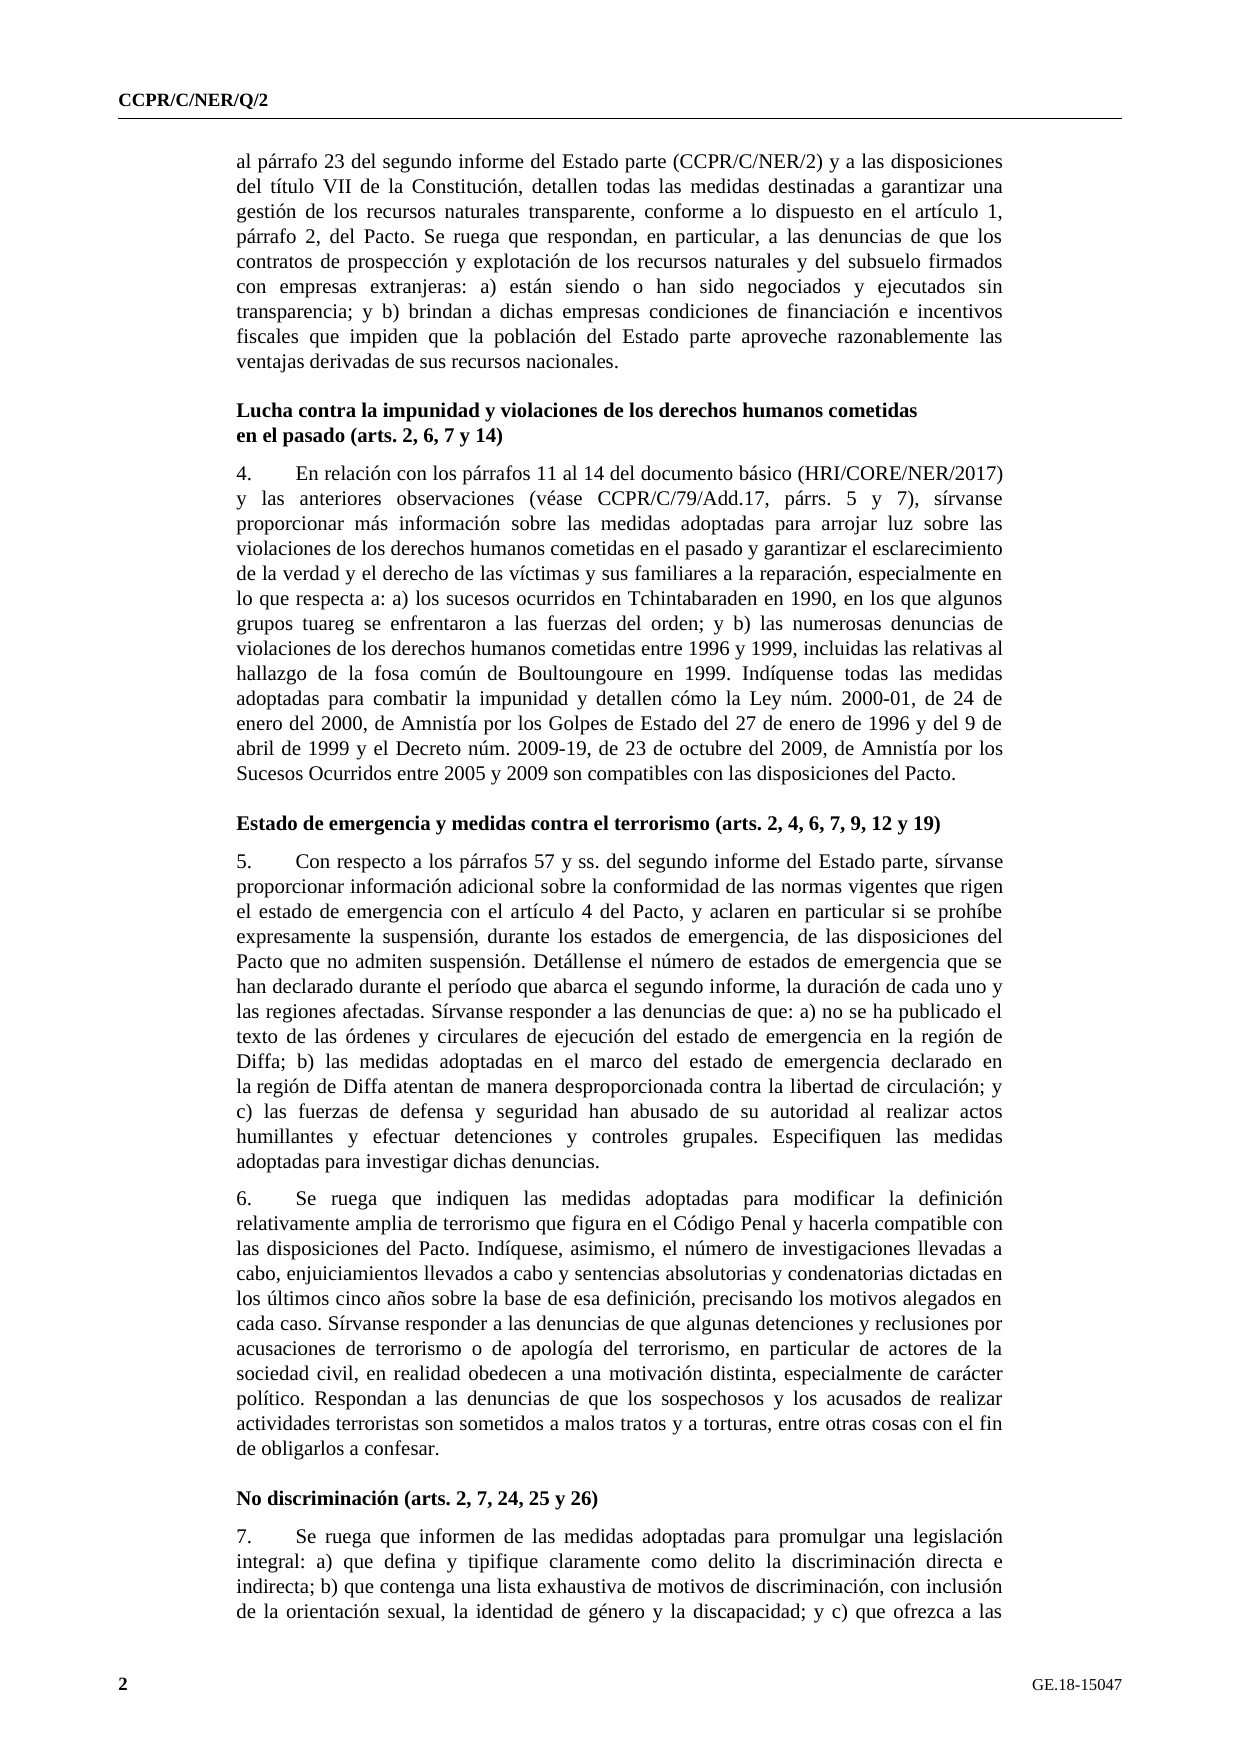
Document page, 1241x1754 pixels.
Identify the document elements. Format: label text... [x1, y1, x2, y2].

text No discriminación (arts. 2, 7, 24, 25 y 26) [118, 1485, 1004, 1510]
text 4. En relación con los párrafos 11 al 14 del documento básico (HRI/CORE/NER/2017) y las anteriores observaciones (véase CCPR/C/79/Add.17, párrs. 5 y 7), sírvanse proporcionar más información sobre las medidas adoptadas para arrojar luz sobre las violaciones de los derechos humanos cometidas en el pasado y garantizar el esclarecimiento de la verdad y el derecho de las víctimas y sus familiares a la reparación, especialmente en lo que respecta a: a) los sucesos ocurridos en Tchintabaraden en 1990, en los que algunos grupos tuareg se enfrentaron a las fuerzas del orden; y b) las numerosas denuncias de violaciones de los derechos humanos cometidas entre 1996 y 1999, incluidas las relativas al hallazgo de la fosa común de Boultoungoure en 1999. Indíquense todas las medidas adoptadas para combatir la impunidad y detallen cómo la Ley núm. 2000-01, de 24 de enero del 2000, de Amnistía por los Golpes de Estado del 27 de enero de 1996 y del 9 de abril de 1999 y el Decreto núm. 2009-19, de 23 de octubre del 2009, de Amnistía por los Sucesos Ocurridos entre 2005 y 2009 son compatibles con las disposiciones del Pacto. [236, 460, 1004, 785]
text 6. Se ruega que indiquen las medidas adoptadas para modificar la definición relativamente amplia de terrorismo que figura en el Código Penal y hacerla compatible con las disposiciones del Pacto. Indíquese, asimismo, el número de investigaciones llevadas a cabo, enjuiciamientos llevados a cabo y sentencias absolutorias y condenatorias dictadas en los últimos cinco años sobre la base de esa definición, precisando los motivos alegados en cada caso. Sírvanse responder a las denuncias de que algunas detenciones y reclusiones por acusaciones de terrorismo o de apología del terrorismo, en particular de actores de la sociedad civil, en realidad obedecen a una motivación distinta, especialmente de carácter político. Respondan a las denuncias de que los sospechosos y los acusados de realizar actividades terroristas son sometidos a malos tratos y a torturas, entre otras cosas con el fin de obligarlos a confesar. [236, 1185, 1004, 1460]
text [236, 1523, 1004, 1623]
text Estado de emergencia y medidas contra el terrorismo (arts. 2, 4, 6, 7, 9, 12 y 19) [118, 810, 1004, 835]
text 5. Con respecto a los párrafos 57 y ss. del segundo informe del Estado parte, sírvanse proporcionar información adicional sobre la conformidad de las normas vigentes que rigen el estado de emergencia con el artículo 4 del Pacto, y aclaren en particular si se prohíbe expresamente la suspensión, durante los estados de emergencia, de las disposiciones del Pacto que no admiten suspensión. Detállense el número de estados de emergencia que se han declarado durante el período que abarca el segundo informe, la duración de cada uno y las regiones afectadas. Sírvanse responder a las denuncias de que: a) no se ha publicado el texto de las órdenes y circulares de ejecución del estado de emergencia en la región de Diffa; b) las medidas adoptadas en el marco del estado de emergencia declarado en la región de Diffa atentan de manera desproporcionada contra la libertad de circulación; y c) las fuerzas de defensa y seguridad han abusado de su autoridad al realizar actos humillantes y efectuar detenciones y controles grupales. Especifiquen las medidas adoptadas para investigar dichas denuncias. [236, 848, 1004, 1173]
text Lucha contra la impunidad y violaciones de los derechos humanos cometidas en el pasado (arts. 2, 6, 7 y 14) [118, 398, 1004, 448]
